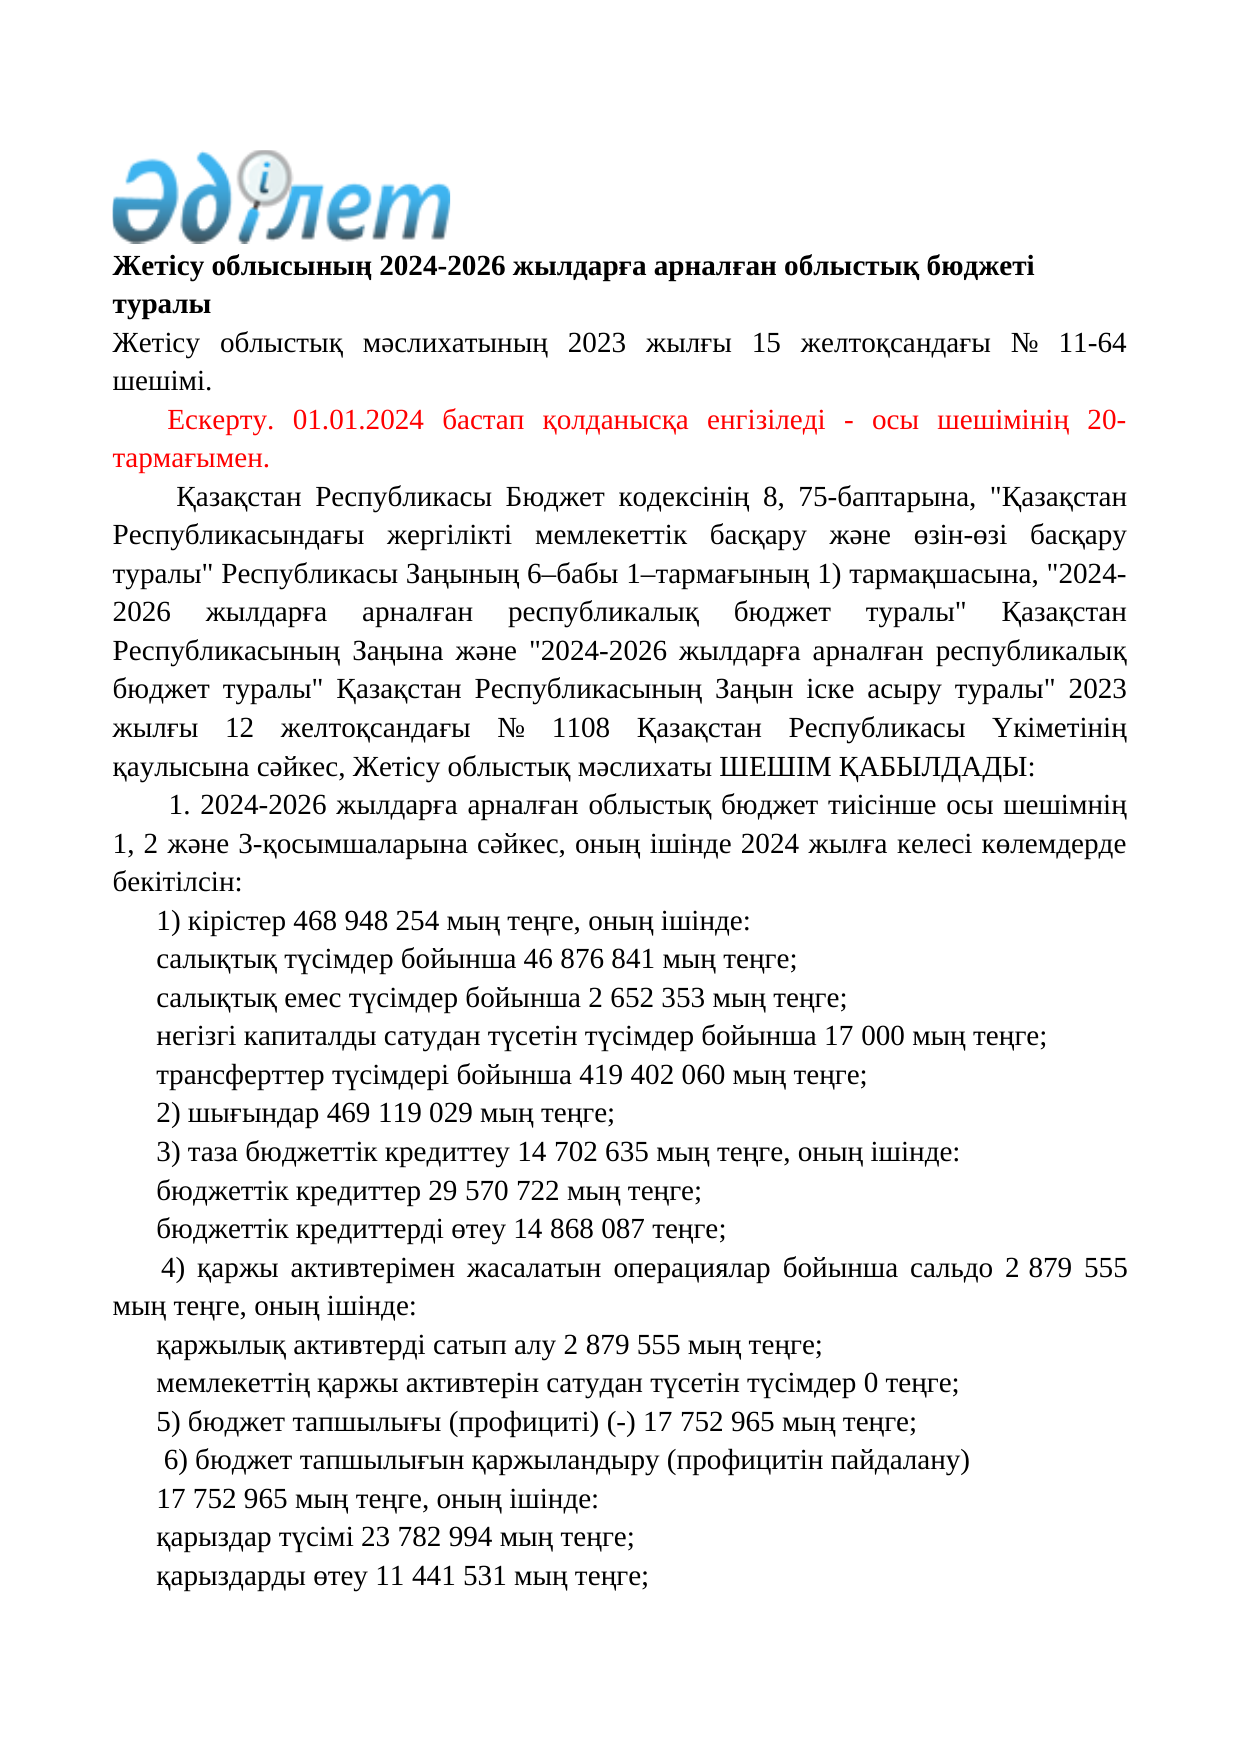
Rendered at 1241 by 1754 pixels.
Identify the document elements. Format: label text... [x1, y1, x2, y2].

text 2) шығындар 469 119 029 мың теңге; [112, 1096, 1128, 1129]
text қарыздар түсімі 23 782 994 мың теңге; [112, 1519, 1128, 1553]
text Жетісу облысының 2024-2026 жылдарға арналған облыстық бюджеті туралы [112, 248, 1128, 320]
text бюджеттік кредиттер 29 570 722 мың теңге; [112, 1173, 1128, 1206]
text қаржылық активтерді сатып алу 2 879 555 мың теңге; [112, 1327, 1128, 1360]
text трансферттер түсімдері бойынша 419 402 060 мың теңге; [112, 1057, 1128, 1091]
text негiзгi капиталды сатудан түсетін түсiмдер бойынша 17 000 мың теңге; [112, 1018, 1128, 1052]
text бюджеттік кредиттерді өтеу 14 868 087 теңге; [112, 1211, 1128, 1245]
text 3) таза бюджеттік кредиттеу 14 702 635 мың теңге, оның ішінде: [112, 1134, 1128, 1168]
text 6) бюджет тапшылығын қаржыландыру (профицитін пайдалану) [112, 1442, 1128, 1476]
text 5) бюджет тапшылығы (профициті) (-) 17 752 965 мың теңге; [112, 1404, 1128, 1437]
text Ескерту. 01.01.2024 бастап қолданысқа енгiзiледi - осы шешімінің 20-тармағымен. [112, 402, 1128, 474]
text салықтық түсiмдер бойынша 46 876 841 мың теңге; [112, 941, 1128, 975]
text салықтық емес түсiмдер бойынша 2 652 353 мың теңге; [112, 980, 1128, 1013]
text 17 752 965 мың теңге, оның ішінде: [112, 1481, 1128, 1514]
text 4) қаржы активтерiмен жасалатын операциялар бойынша сальдо 2 879 555 мың теңге, оның ішінде: [112, 1250, 1128, 1322]
picture [112, 150, 451, 244]
text Қазақстан Республикасы Бюджет кодексінің 8, 75-баптарына, "Қазақстан Республикасындағы жергілікті мемлекеттік басқару және өзін-өзі басқару туралы" Республикасы Заңының 6–бабы 1–тармағының 1) тармақшасына, "2024-2026 жылдарға арналған республикалық бюджет туралы" Қазақстан Республикасының Заңына және "2024-2026 жылдарға арналған республикалық бюджет туралы" Қазақстан Республикасының Заңын іске асыру туралы" 2023 жылғы 12 желтоқсандағы № 1108 Қазақстан Республикасы Үкіметінің қаулысына сәйкес, Жетісу облыстық мәслихаты ШЕШІМ ҚАБЫЛДАДЫ: [112, 479, 1128, 782]
text мемлекеттің қаржы активтерін сатудан түсетін түсімдер 0 теңге; [112, 1365, 1128, 1399]
text Жетісу облыстық мәслихатының 2023 жылғы 15 желтоқсандағы № 11-64 шешімі. [112, 325, 1128, 397]
text қарыздарды өтеу 11 441 531 мың теңге; [112, 1558, 1128, 1592]
text 1) кірістер 468 948 254 мың теңге, оның ішінде: [112, 903, 1128, 936]
text 1. 2024-2026 жылдарға арналған облыстық бюджет тиісінше осы шешімнің 1, 2 және 3-қосымшаларына сәйкес, оның ішінде 2024 жылға келесі көлемдерде бекітілсін: [112, 787, 1128, 898]
